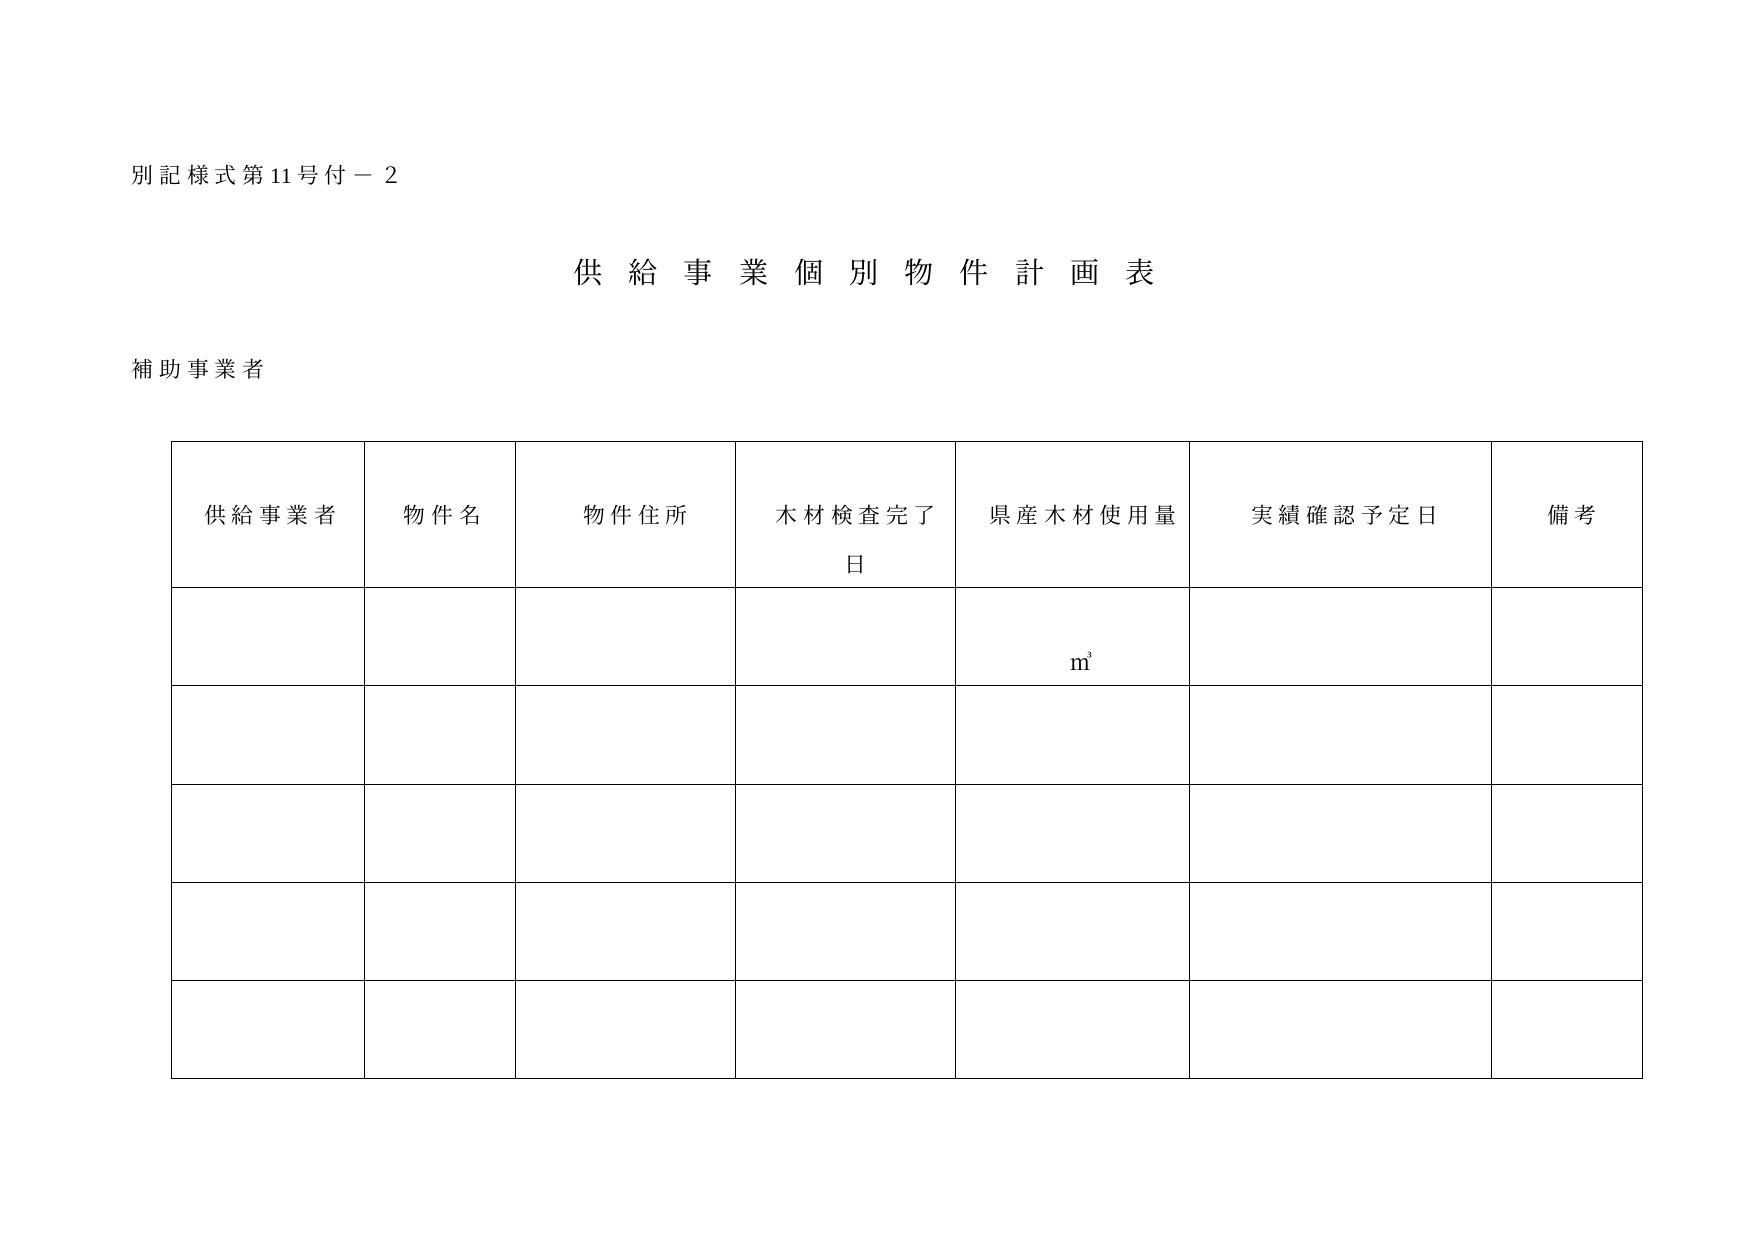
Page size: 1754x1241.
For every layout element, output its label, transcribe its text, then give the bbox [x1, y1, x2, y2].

table_cell [516, 588, 735, 685]
table_cell [172, 981, 364, 1078]
table_cell [172, 588, 364, 685]
table_cell [1190, 981, 1491, 1078]
table_cell [956, 883, 1189, 980]
text 別記様式第11号付－２ [132, 149, 1622, 198]
table_cell [956, 981, 1189, 1078]
text 供給事業個別物件計画表 [132, 246, 1622, 295]
table_cell [365, 686, 515, 783]
table_cell [365, 883, 515, 980]
table_cell [956, 785, 1189, 882]
table_header 木材検査完了日 [736, 442, 955, 587]
table_header 物件住所 [516, 442, 735, 587]
table_cell [736, 883, 955, 980]
table_cell [1190, 588, 1491, 685]
table_cell [1190, 785, 1491, 882]
table_header 実績確認予定日 [1190, 442, 1491, 587]
table_header 備考 [1492, 442, 1642, 587]
table_cell [516, 883, 735, 980]
table_cell [1492, 883, 1642, 980]
table_cell [1190, 686, 1491, 783]
table_cell [516, 981, 735, 1078]
table_header 県産木材使用量 [956, 442, 1189, 587]
table_cell [516, 785, 735, 882]
table_cell [1492, 785, 1642, 882]
table_header 物件名 [365, 442, 515, 587]
table_header 供給事業者 [172, 442, 364, 587]
table_cell [365, 981, 515, 1078]
table_cell [1492, 588, 1642, 685]
table_cell [736, 588, 955, 685]
table_cell [365, 785, 515, 882]
table_cell [172, 785, 364, 882]
table_cell [172, 883, 364, 980]
text 補助事業者 [132, 343, 1622, 392]
table_cell [365, 588, 515, 685]
table_cell [736, 785, 955, 882]
table_cell [172, 686, 364, 783]
table_cell [516, 686, 735, 783]
table_cell [1190, 883, 1491, 980]
table_cell [956, 686, 1189, 783]
table_cell [736, 981, 955, 1078]
table_cell [736, 686, 955, 783]
table_cell [1492, 686, 1642, 783]
table_cell [1492, 981, 1642, 1078]
table_cell ㎥ [956, 588, 1189, 685]
